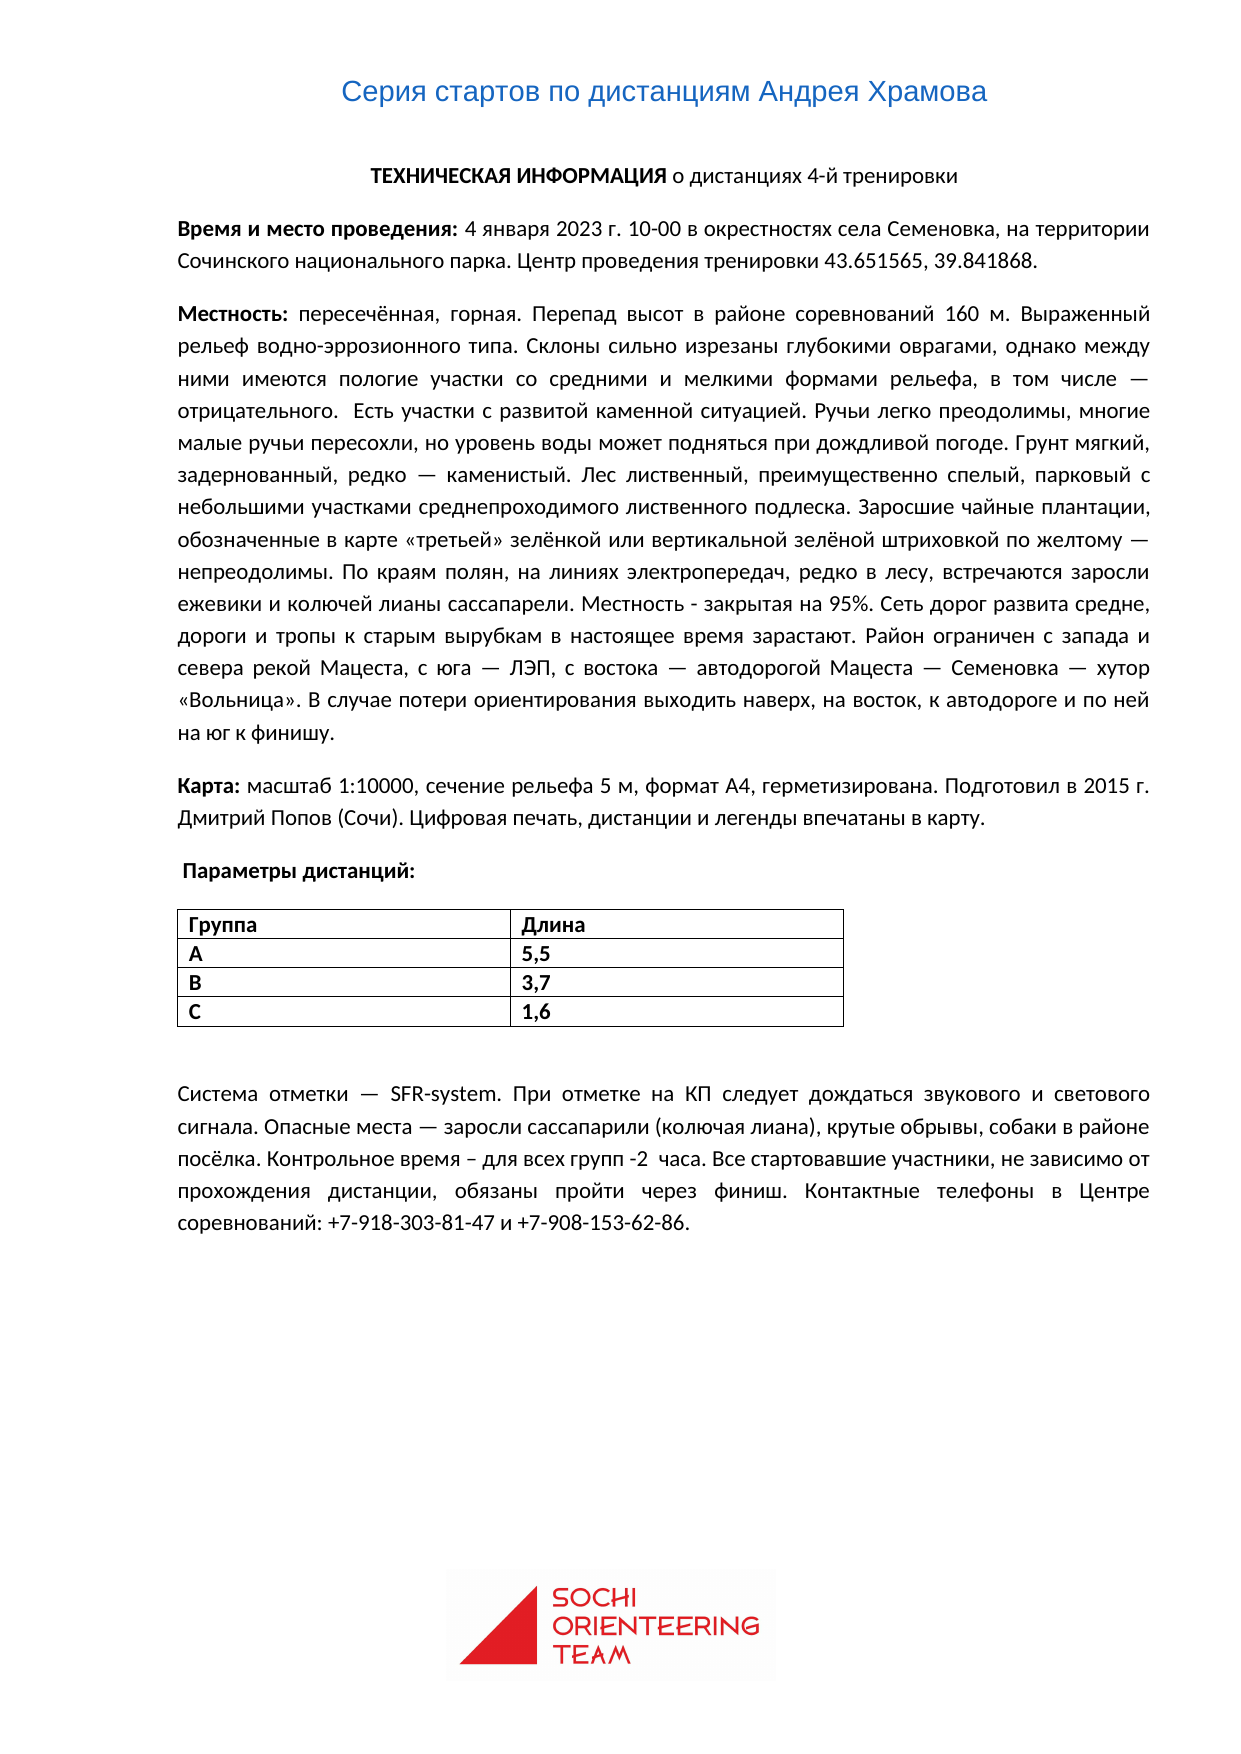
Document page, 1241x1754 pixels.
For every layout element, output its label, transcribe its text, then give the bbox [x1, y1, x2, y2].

text Карта: масштаб 1:10000, сечение рельефа 5 м, формат A4, герметизирована. Подготовил в 2015 г. Дмитрий Попов (Сочи). Цифровая печать, дистанции и легенды впечатаны в карту. [177, 771, 1152, 831]
picture [446, 1569, 776, 1681]
table_cell А [178, 939, 510, 967]
text ТЕХНИЧЕСКАЯ ИНФОРМАЦИЯ о дистанциях 4-й тренировки [177, 161, 1152, 189]
text Время и место проведения: 4 января 2023 г. 10-00 в окрестностях села Семеновка, на территории Сочинского национального парка. Центр проведения тренировки 43.651565, 39.841868. [177, 214, 1152, 274]
text Система отметки — SFR-system. При отметке на КП следует дождаться звукового и светового сигнала. Опасные места — заросли сассапарили (колючая лиана), крутые обрывы, собаки в районе посёлка. Контрольное время – для всех групп -2 часа. Все стартовавшие участники, не зависимо от прохождения дистанции, обязаны пройти через финиш. Контактные телефоны в Центре соревнований: +7-918-303-81-47 и +7-908-153-62-86. [177, 1079, 1152, 1236]
table_cell 5,5 [511, 939, 843, 967]
table_cell 1,6 [511, 997, 843, 1026]
table_cell В [178, 968, 510, 996]
table_cell 3,7 [511, 968, 843, 996]
table_header Группа [178, 910, 510, 938]
table_cell С [178, 997, 510, 1026]
text Параметры дистанций: [177, 856, 1152, 884]
text Местность: пересечённая, горная. Перепад высот в районе соревнований 160 м. Выраженный рельеф водно-эррозионного типа. Склоны сильно изрезаны глубокими оврагами, однако между ними имеются пологие участки со средними и мелкими формами рельефа, в том числе — отрицательного. Есть участки с развитой каменной ситуацией. Ручьи легко преодолимы, многие малые ручьи пересохли, но уровень воды может подняться при дождливой погоде. Грунт мягкий, задернованный, редко — каменистый. Лес лиственный, преимущественно спелый, парковый с небольшими участками среднепроходимого лиственного подлеска. Заросшие чайные плантации, обозначенные в карте «третьей» зелёнкой или вертикальной зелёной штриховкой по желтому — непреодолимы. По краям полян, на линиях электропередач, редко в лесу, встречаются заросли ежевики и колючей лианы сассапарели. Местность - закрытая на 95%. Сеть дорог развита средне, дороги и тропы к старым вырубкам в настоящее время зарастают. Район ограничен с запада и севера рекой Мацеста, с юга — ЛЭП, с востока — автодорогой Мацеста — Семеновка — хутор «Вольница». В случае потери ориентирования выходить наверх, на восток, к автодороге и по ней на юг к финишу. [177, 299, 1152, 746]
table_header Длина [511, 910, 843, 938]
